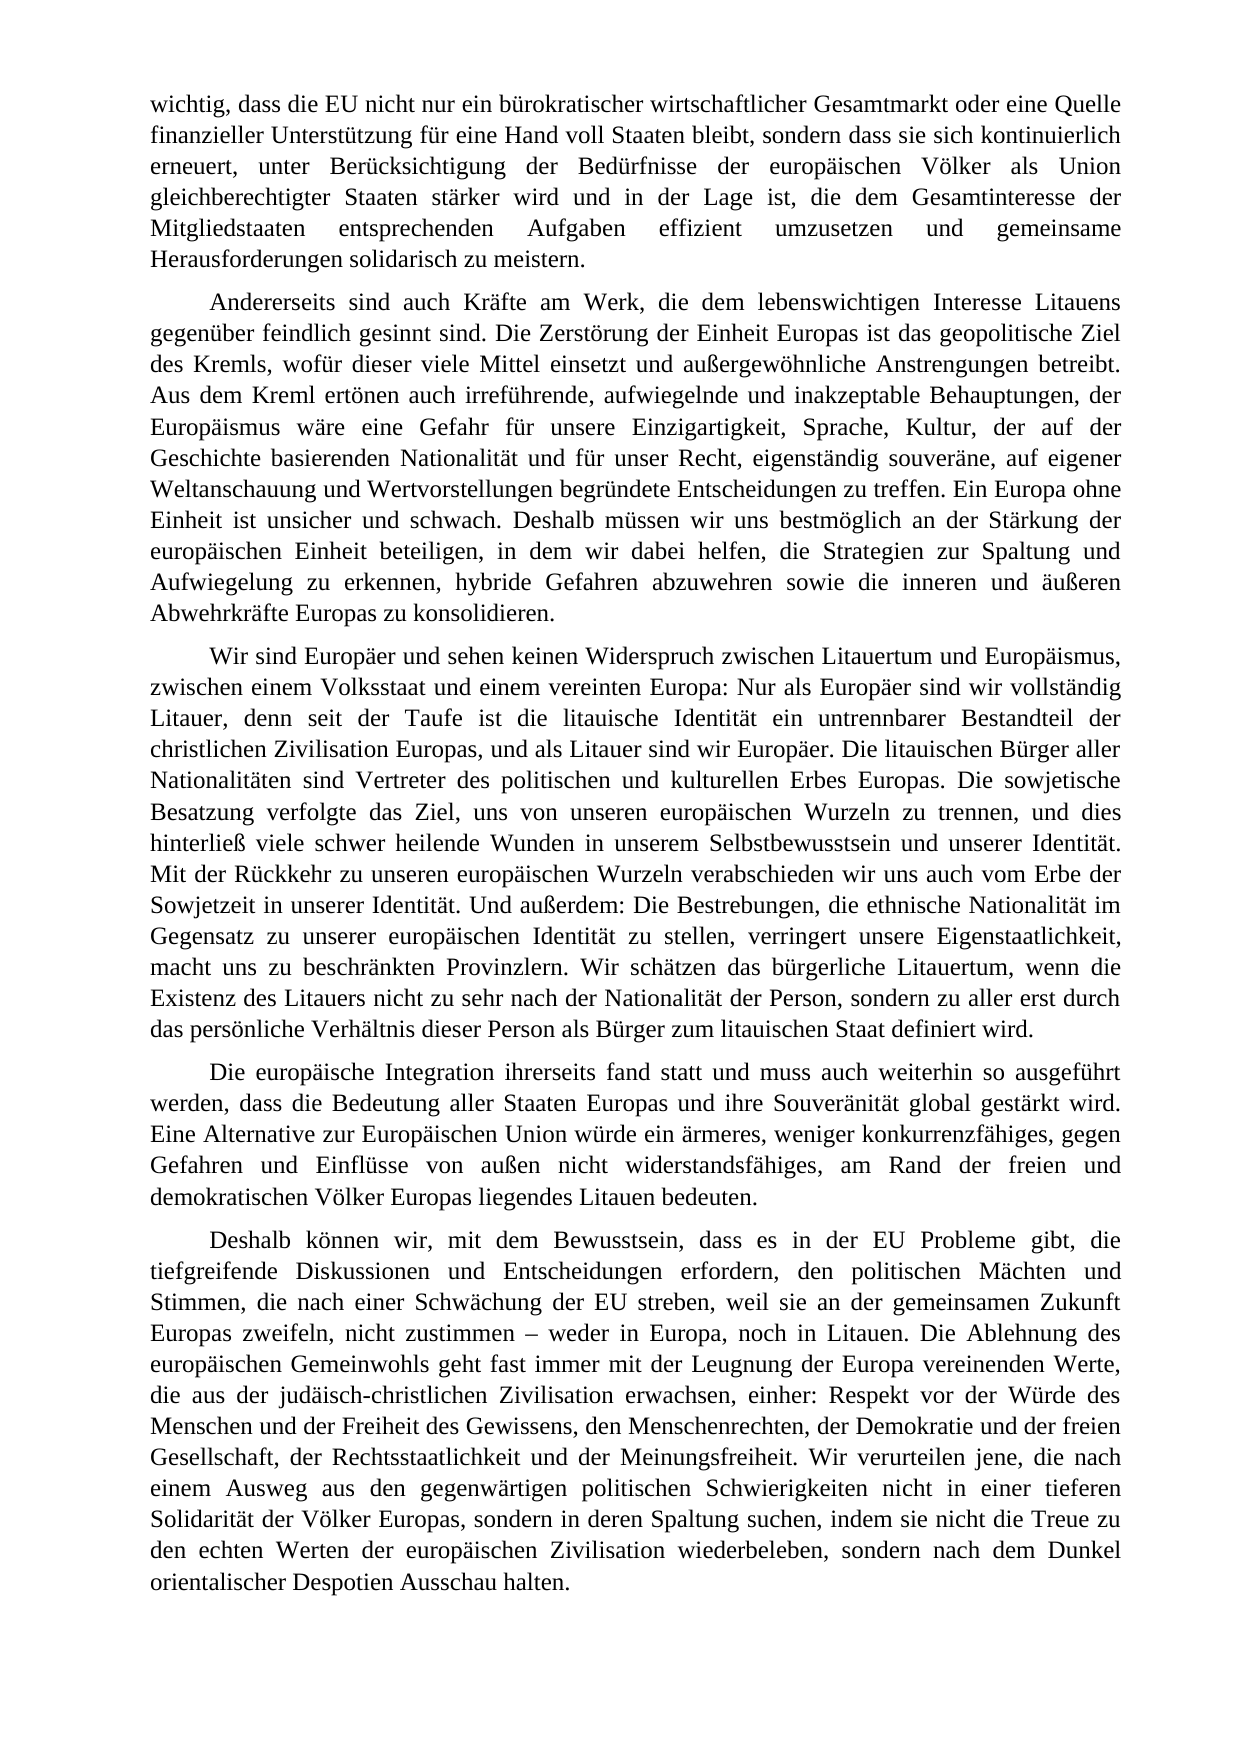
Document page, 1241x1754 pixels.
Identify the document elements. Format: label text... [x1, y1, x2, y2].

text Andererseits sind auch Kräfte am Werk, die dem lebenswichtigen Interesse Litauens gegenüber feindlich gesinnt sind. Die Zerstörung der Einheit Europas ist das geopolitische Ziel des Kremls, wofür dieser viele Mittel einsetzt und außergewöhnliche Anstrengungen betreibt. Aus dem Kreml ertönen auch irreführende, aufwiegelnde und inakzeptable Behauptungen, der Europäismus wäre eine Gefahr für unsere Einzigartigkeit, Sprache, Kultur, der auf der Geschichte basierenden Nationalität und für unser Recht, eigenständig souveräne, auf eigener Weltanschauung und Wertvorstellungen begründete Entscheidungen zu treffen. Ein Europa ohne Einheit ist unsicher und schwach. Deshalb müssen wir uns bestmöglich an der Stärkung der europäischen Einheit beteiligen, in dem wir dabei helfen, die Strategien zur Spaltung und Aufwiegelung zu erkennen, hybride Gefahren abzuwehren sowie die inneren und äußeren Abwehrkräfte Europas zu konsolidieren. [150, 287, 1122, 627]
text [150, 89, 1122, 273]
text Wir sind Europäer und sehen keinen Widerspruch zwischen Litauertum und Europäismus, zwischen einem Volksstaat und einem vereinten Europa: Nur als Europäer sind wir vollständig Litauer, denn seit der Taufe ist die litauische Identität ein untrennbarer Bestandteil der christlichen Zivilisation Europas, und als Litauer sind wir Europäer. Die litauischen Bürger aller Nationalitäten sind Vertreter des politischen und kulturellen Erbes Europas. Die sowjetische Besatzung verfolgte das Ziel, uns von unseren europäischen Wurzeln zu trennen, und dies hinterließ viele schwer heilende Wunden in unserem Selbstbewusstsein und unserer Identität. Mit der Rückkehr zu unseren europäischen Wurzeln verabschieden wir uns auch vom Erbe der Sowjetzeit in unserer Identität. Und außerdem: Die Bestrebungen, die ethnische Nationalität im Gegensatz zu unserer europäischen Identität zu stellen, verringert unsere Eigenstaatlichkeit, macht uns zu beschränkten Provinzlern. Wir schätzen das bürgerliche Litauertum, wenn die Existenz des Litauers nicht zu sehr nach der Nationalität der Person, sondern zu aller erst durch das persönliche Verhältnis dieser Person als Bürger zum litauischen Staat definiert wird. [150, 641, 1122, 1043]
text Die europäische Integration ihrerseits fand statt und muss auch weiterhin so ausgeführt werden, dass die Bedeutung aller Staaten Europas und ihre Souveränität global gestärkt wird. Eine Alternative zur Europäischen Union würde ein ärmeres, weniger konkurrenzfähiges, gegen Gefahren und Einflüsse von außen nicht widerstandsfähiges, am Rand der freien und demokratischen Völker Europas liegendes Litauen bedeuten. [150, 1057, 1122, 1210]
text Deshalb können wir, mit dem Bewusstsein, dass es in der EU Probleme gibt, die tiefgreifende Diskussionen und Entscheidungen erfordern, den politischen Mächten und Stimmen, die nach einer Schwächung der EU streben, weil sie an der gemeinsamen Zukunft Europas zweifeln, nicht zustimmen – weder in Europa, noch in Litauen. Die Ablehnung des europäischen Gemeinwohls geht fast immer mit der Leugnung der Europa vereinenden Werte, die aus der judäisch-christlichen Zivilisation erwachsen, einher: Respekt vor der Würde des Menschen und der Freiheit des Gewissens, den Menschenrechten, der Demokratie und der freien Gesellschaft, der Rechtsstaatlichkeit und der Meinungsfreiheit. Wir verurteilen jene, die nach einem Ausweg aus den gegenwärtigen politischen Schwierigkeiten nicht in einer tieferen Solidarität der Völker Europas, sondern in deren Spaltung suchen, indem sie nicht die Treue zu den echten Werten der europäischen Zivilisation wiederbeleben, sondern nach dem Dunkel orientalischer Despotien Ausschau halten. [150, 1225, 1122, 1595]
